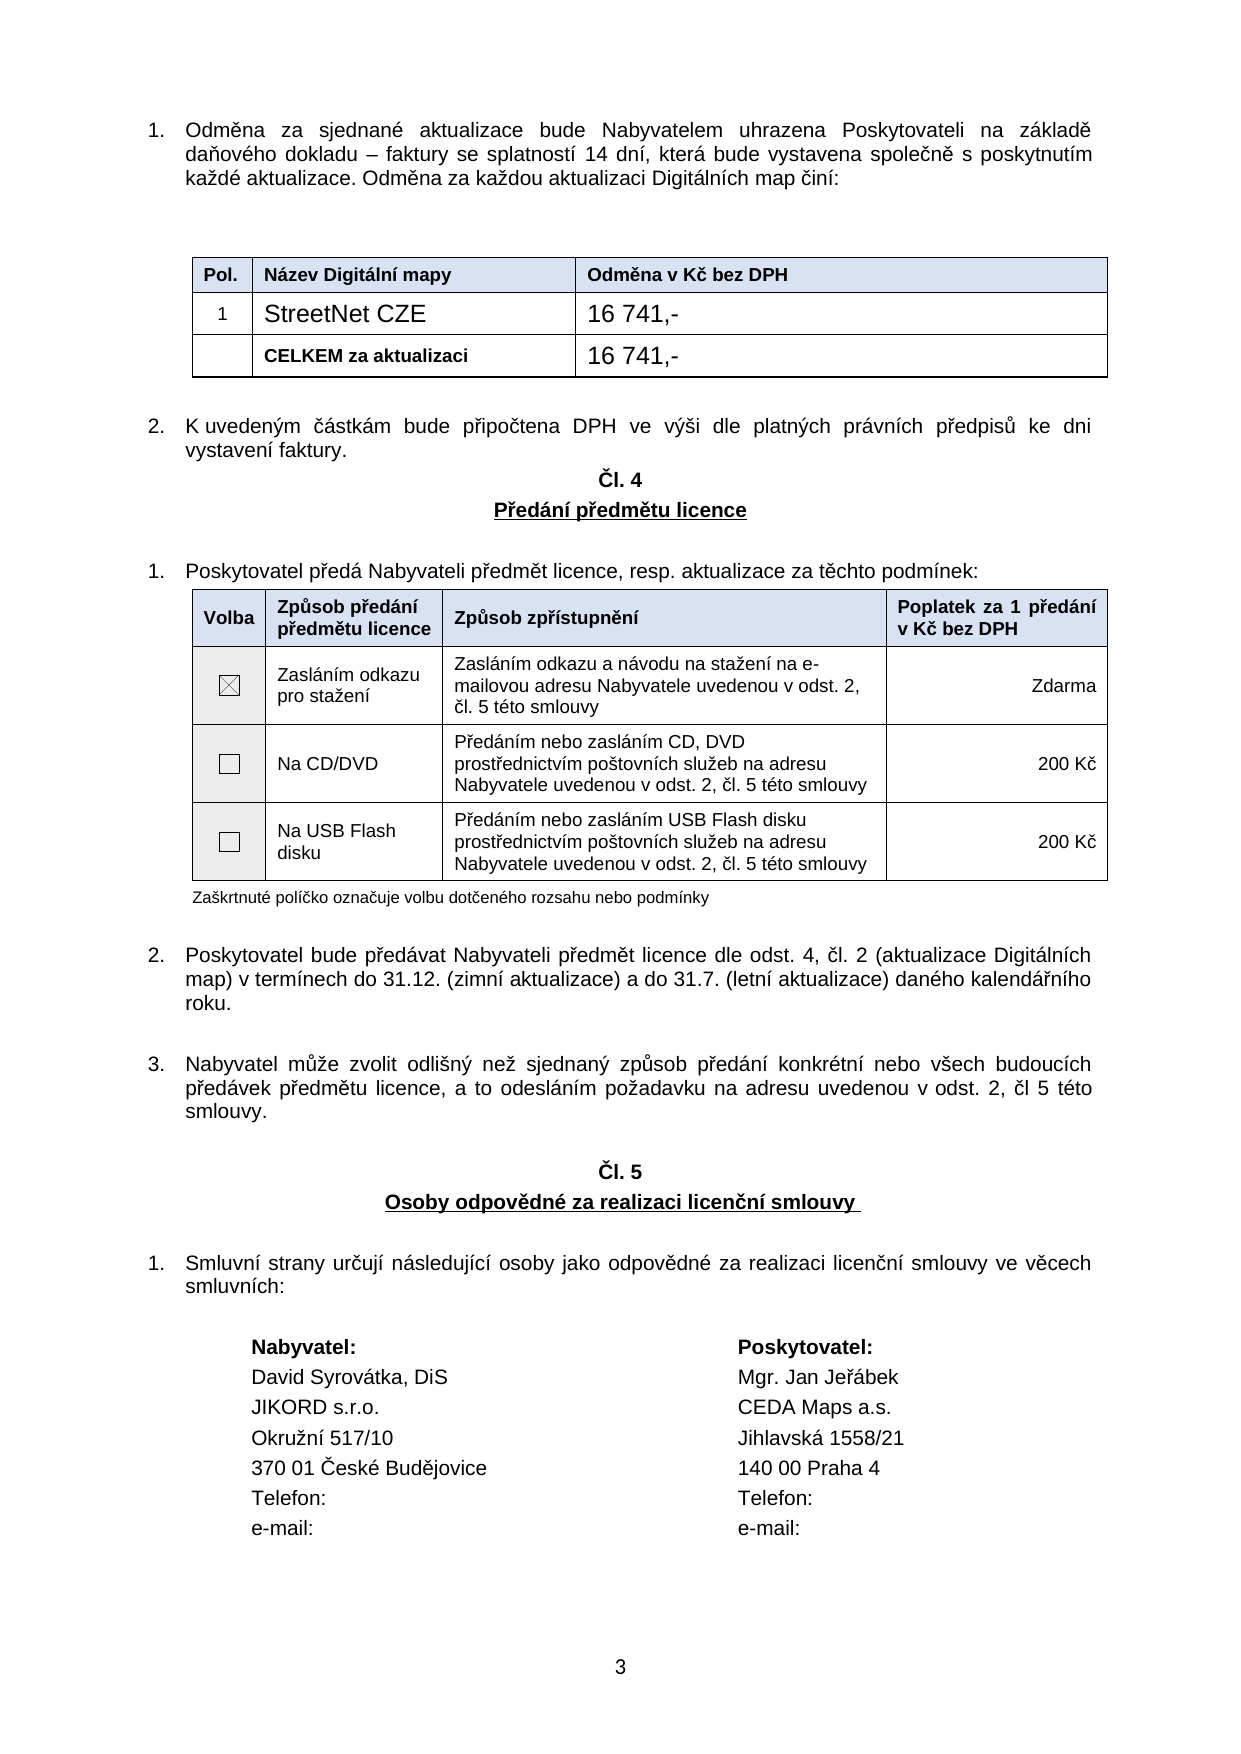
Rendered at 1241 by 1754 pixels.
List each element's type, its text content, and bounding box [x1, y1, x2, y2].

list Odměna za sjednané aktualizace bude Nabyvatelem uhrazena Poskytovateli na základě daňového dokladu – faktury se splatností dní, která bude vystavena . Odměna za Digitálních map činí: [148, 118, 1093, 190]
table_header Způsob zpřístupnění [443, 590, 886, 646]
table_cell Zasláním odkazu a návodu na stažení na e-mailovou adresu Nabyvatele uvedenou v odst. 2, čl. 5 této smlouvy [443, 647, 886, 724]
table_header Volba [193, 590, 265, 646]
list Nabyvatel může zvolit odlišný než sjednaný způsob předání konkrétní nebo všech budoucích předávek předmětu licence, a to odesláním požadavku na adresu uvedenou v odst. 2, čl 5 této smlouvy. [148, 1051, 1093, 1123]
text CEDA Maps a.s. [251, 1395, 1093, 1419]
list Smluvní strany určují následující osoby jako odpovědné za realizaci licenční smlouvy ve věcech smluvních: [148, 1250, 1093, 1298]
table_header Poplatek za 1 předání v Kč bez DPH [887, 590, 1107, 646]
table_cell Předáním nebo zasláním USB Flash disku prostřednictvím poštovních služeb na adresu Nabyvatele uvedenou v odst. 2, čl. 5 této smlouvy [443, 803, 886, 880]
table_cell [193, 335, 252, 376]
table_cell Na CD/DVD [266, 725, 442, 802]
table_cell 200 Kč [887, 725, 1107, 802]
text Čl. 5 [148, 1160, 1093, 1184]
table_cell 200 Kč [887, 803, 1107, 880]
table_cell Předáním nebo zasláním CD, DVD prostřednictvím poštovních služeb na adresu Nabyvatele uvedenou v odst. 2, čl. 5 této smlouvy [443, 725, 886, 802]
text e-mail: e-mail: [251, 1516, 1093, 1540]
list K uvedeným částkám bude připočtena DPH ve výši dle platných právních předpisů ke dni vystavení faktury. [148, 414, 1093, 462]
table_cell [193, 803, 265, 880]
table_header Pol. [193, 258, 252, 292]
text Předání předmětu licence [148, 498, 1093, 522]
text 140 00 Praha 4 [251, 1456, 1093, 1479]
text Čl. 4 [148, 468, 1093, 492]
table_header Způsob předání předmětu licence [266, 590, 442, 646]
text Osoby odpovědné za realizaci licenční smlouvy [148, 1190, 1093, 1214]
table_cell Na USB Flash disku [266, 803, 442, 880]
table_cell Zdarma [887, 647, 1107, 724]
list Poskytovatel bude předávat Nabyvateli předmět licence dle odst. 4, čl. 2 (aktualizace Digitálních map) v termínech . [148, 943, 1093, 1015]
table_cell Zasláním odkazu pro stažení [266, 647, 442, 724]
table_cell 1 [193, 293, 252, 334]
text Jihlavská 1558/21 [251, 1425, 1093, 1449]
list Zaškrtnuté políčko označuje volbu dotčeného rozsahu nebo podmínky [192, 887, 1093, 907]
list Poskytovatel předá Nabyvateli předmět licence, resp. aktualizace za těchto podmínek: [148, 559, 1093, 583]
table_header Název Digitální mapy [253, 258, 575, 292]
text Nabyvatel: Poskytovatel: [251, 1335, 1063, 1359]
text Telefon: Telefon: [251, 1486, 1093, 1510]
table_cell [193, 725, 265, 802]
table_header Odměna v Kč bez DPH [576, 258, 1107, 292]
table_cell CELKEM za aktualizaci [253, 335, 575, 376]
table_cell [193, 647, 265, 724]
